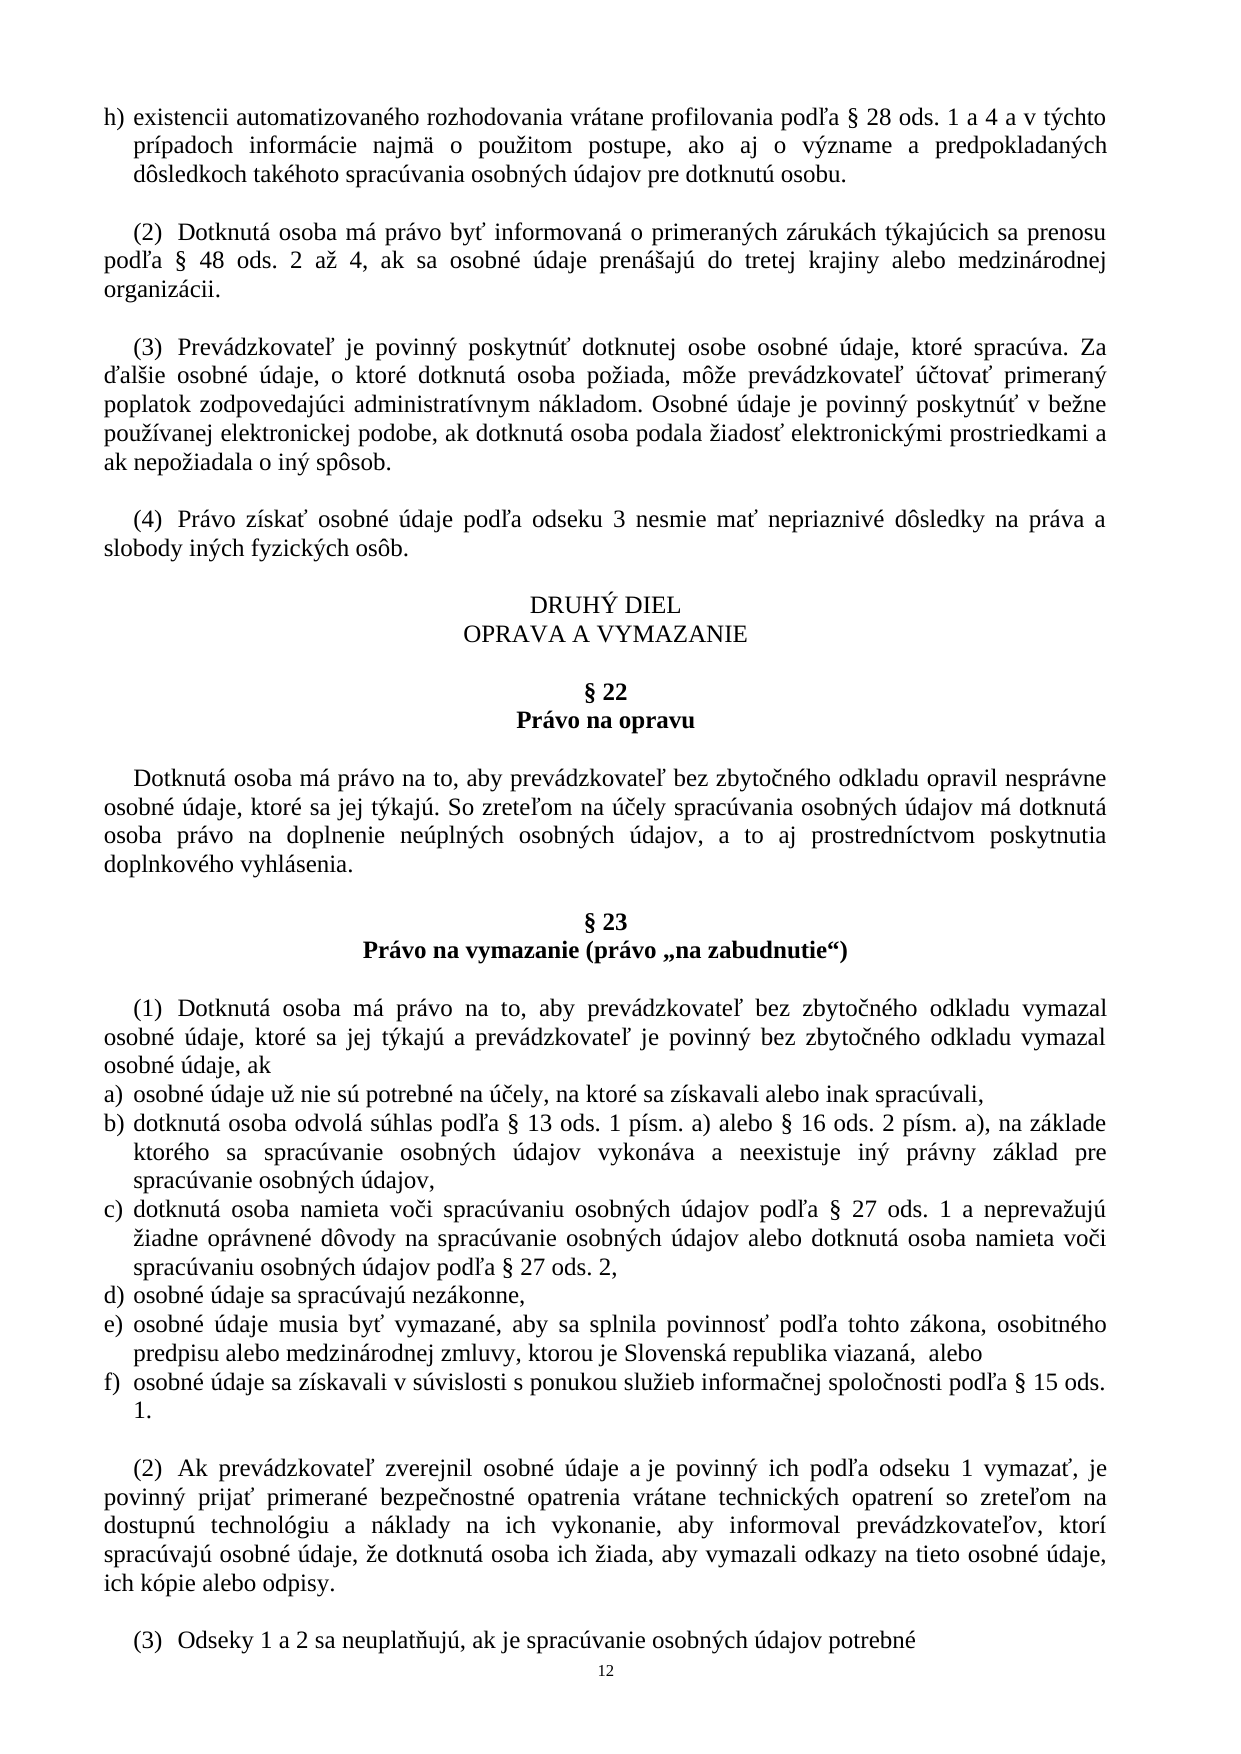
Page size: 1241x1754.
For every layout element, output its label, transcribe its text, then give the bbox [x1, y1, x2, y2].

subtitle Právo na vymazanie (právo „na zabudnutie“) [103, 936, 1107, 964]
list Dotknutá osoba má právo byť informovaná o primeraných zárukách týkajúcich sa prenosu podľa § 48 ods. 2 až 4, ak sa osobné údaje prenášajú do tretej krajiny alebo medzinárodnej organizácii. [103, 217, 1107, 303]
list Dotknutá osoba má právo na to, aby prevádzkovateľ bez zbytočného odkladu vymazal osobné údaje, ktoré sa jej týkajú a prevádzkovateľ je povinný bez zbytočného odkladu vymazal osobné údaje, ak [103, 993, 1107, 1079]
list dotknutá osoba odvolá súhlas podľa § 13 ods. 1 písm. a) alebo § 16 ods. 2 písm. a), na základe ktorého sa spracúvanie osobných údajov vykonáva a neexistuje iný právny základ pre spracúvanie osobných údajov, [103, 1108, 1107, 1194]
list dotknutá osoba namieta voči spracúvaniu osobných údajov podľa § 27 ods. 1 a neprevažujú žiadne oprávnené dôvody na spracúvanie osobných údajov alebo dotknutá osoba namieta voči spracúvaniu osobných údajov podľa § 27 ods. 2, [103, 1194, 1107, 1281]
list Ak prevádzkovateľ zverejnil osobné údaje a je povinný ich podľa odseku 1 vymazať, je povinný prijať primerané bezpečnostné opatrenia vrátane technických opatrení so zreteľom na dostupnú technológiu a náklady na ich vykonanie, aby informoval prevádzkovateľov, ktorí spracúvajú osobné údaje, že dotknutá osoba ich žiada, aby vymazali odkazy na tieto osobné údaje, ich kópie alebo odpisy. [103, 1453, 1107, 1597]
list Právo získať osobné údaje podľa odseku 3 nesmie mať nepriaznivé dôsledky na práva a slobody iných fyzických osôb. [103, 504, 1107, 562]
subtitle Druhý diel [103, 591, 1107, 619]
list existencii automatizovaného rozhodovania vrátane profilovania podľa § 28 ods. 1 a 4 a v týchto prípadoch informácie najmä o použitom postupe, ako aj o význame a predpokladaných dôsledkoch takéhoto spracúvania osobných údajov pre dotknutú osobu. [103, 102, 1107, 188]
list osobné údaje sa spracúvajú nezákonne, [103, 1281, 1107, 1309]
list osobné údaje sa získavali v súvislosti s ponukou služieb informačnej spoločnosti podľa § 15 ods. 1. [103, 1367, 1107, 1424]
list Odseky 1 a 2 sa neuplatňujú, ak je spracúvanie osobných údajov potrebné [103, 1626, 1107, 1654]
list osobné údaje musia byť vymazané, aby sa splnila povinnosť podľa tohto zákona, osobitného predpisu alebo medzinárodnej zmluvy, ktorou je Slovenská republika viazaná, alebo [103, 1309, 1107, 1367]
subtitle Právo na opravu [103, 706, 1107, 734]
text Dotknutá osoba má právo na to, aby prevádzkovateľ bez zbytočného odkladu opravil nesprávne osobné údaje, ktoré sa jej týkajú. So zreteľom na účely spracúvania osobných údajov má dotknutá osoba právo na doplnenie neúplných osobných údajov, a to aj prostredníctvom poskytnutia doplnkového vyhlásenia. [103, 763, 1107, 878]
list osobné údaje už nie sú potrebné na účely, na ktoré sa získavali alebo inak spracúvali, [103, 1079, 1107, 1108]
subtitle Oprava a vymazanie [103, 619, 1107, 648]
list Prevádzkovateľ je povinný poskytnúť dotknutej osobe osobné údaje, ktoré spracúva. Za ďalšie osobné údaje, o ktoré dotknutá osoba požiada, môže prevádzkovateľ účtovať primeraný poplatok zodpovedajúci administratívnym nákladom. Osobné údaje je povinný poskytnúť v bežne používanej elektronickej podobe, ak dotknutá osoba podala žiadosť elektronickými prostriedkami a ak nepožiadala o iný spôsob. [103, 332, 1107, 476]
